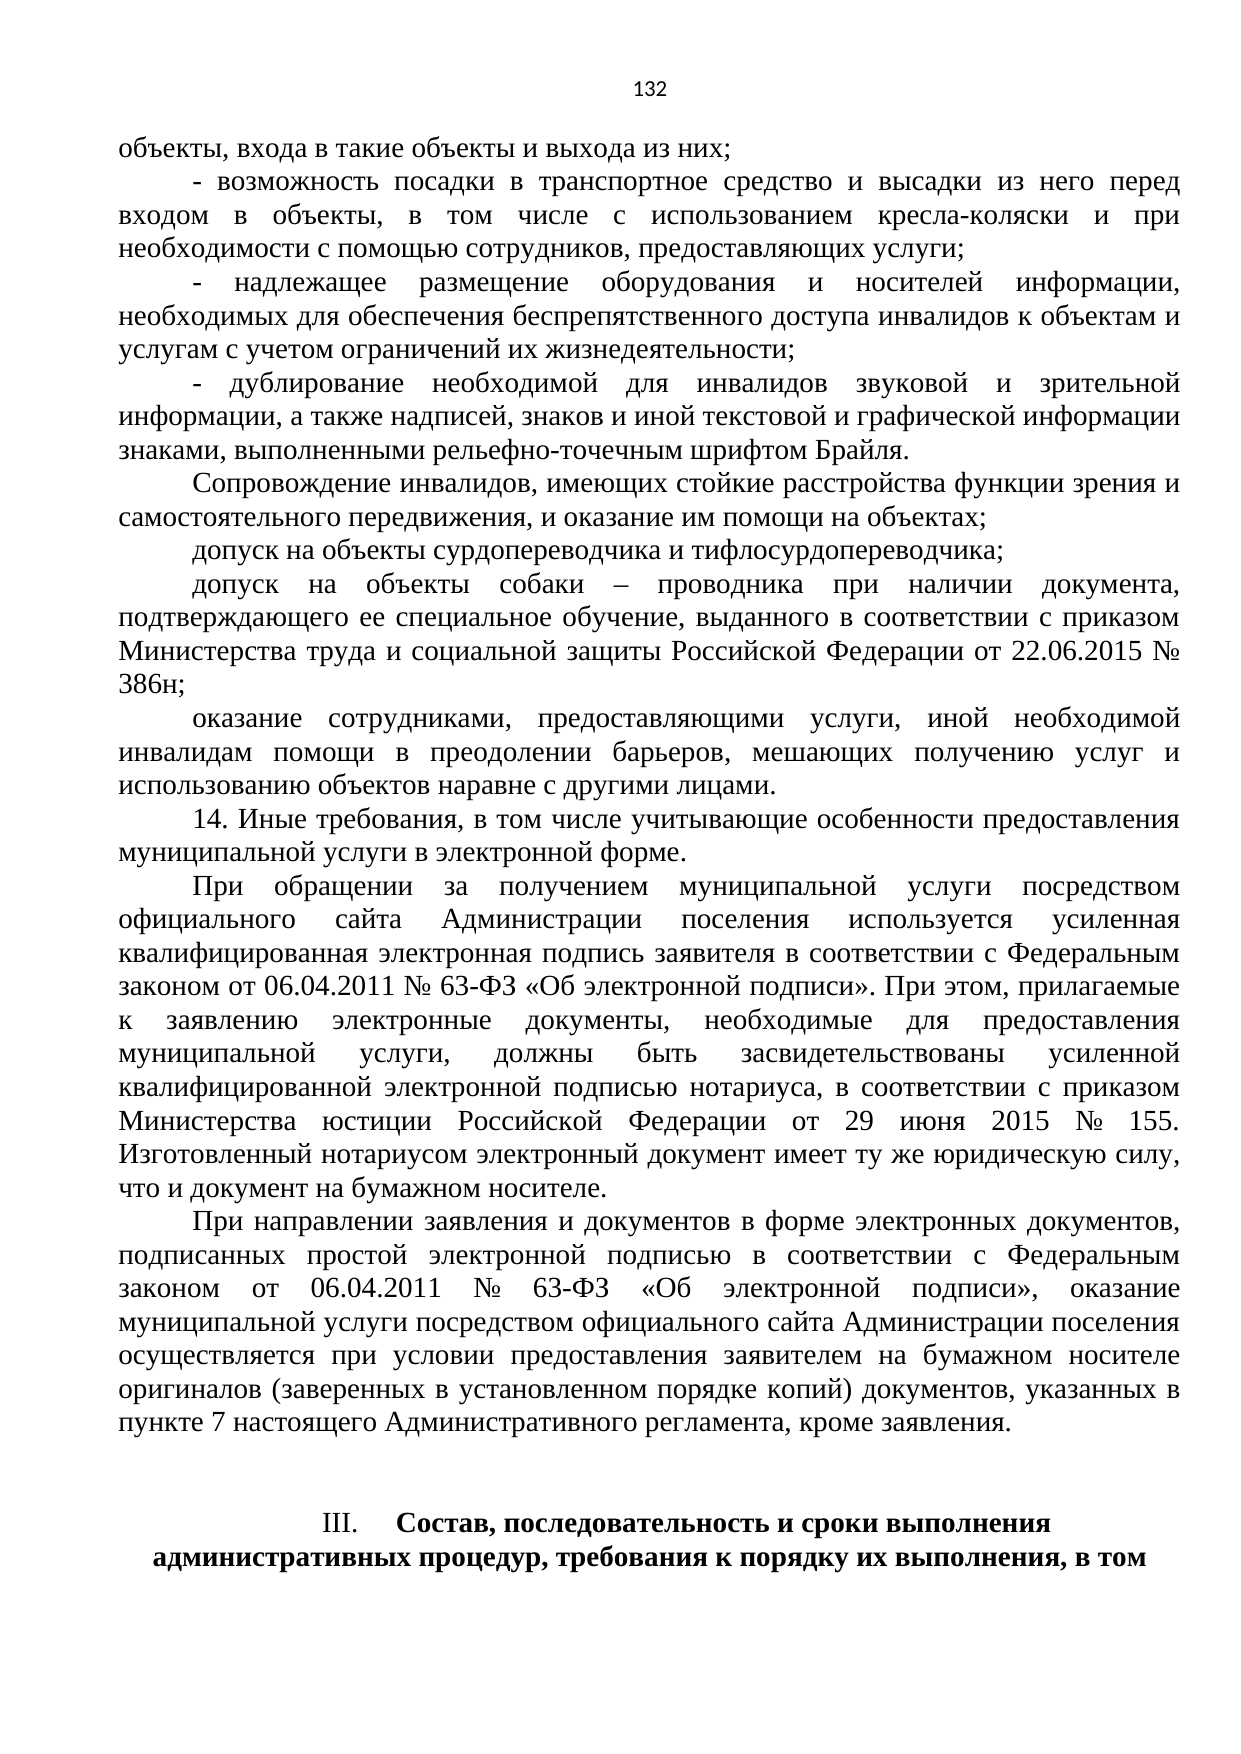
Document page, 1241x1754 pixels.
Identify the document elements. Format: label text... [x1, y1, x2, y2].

text оказание сотрудниками, предоставляющими услуги, иной необходимой инвалидам помощи в преодолении барьеров, мешающих получению услуг и использованию объектов наравне с другими лицами. [118, 700, 1181, 801]
text При направлении заявления и документов в форме электронных документов, подписанных простой электронной подписью в соответствии с Федеральным законом от 06.04.2011 № 63-ФЗ «Об электронной подписи», оказание муниципальной услуги посредством официального сайта Администрации поселения осуществляется при условии предоставления заявителем на бумажном носителе оригиналов (заверенных в установленном порядке копий) документов, указанных в пункте 7 настоящего Административного регламента, кроме заявления. [118, 1203, 1181, 1438]
text При обращении за получением муниципальной услуги посредством официального сайта Администрации поселения используется усиленная квалифицированная электронная подпись заявителя в соответствии с Федеральным законом от 06.04.2011 № 63-ФЗ «Об электронной подписи». При этом, прилагаемые к заявлению электронные документы, необходимые для предоставления муниципальной услуги, должны быть засвидетельствованы усиленной квалифицированной электронной подписью нотариуса, в соответствии с приказом Министерства юстиции Российской Федерации от 29 июня 2015 № 155. Изготовленный нотариусом электронный документ имеет ту же юридическую силу, что и документ на бумажном носителе. [118, 868, 1181, 1203]
text - надлежащее размещение оборудования и носителей информации, необходимых для обеспечения беспрепятственного доступа инвалидов к объектам и услугам с учетом ограничений их жизнедеятельности; [118, 264, 1181, 365]
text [118, 130, 1181, 163]
text Сопровождение инвалидов, имеющих стойкие расстройства функции зрения и самостоятельного передвижения, и оказание им помощи на объектах; [118, 465, 1181, 532]
text 14. Иные требования, в том числе учитывающие особенности предоставления муниципальной услуги в электронной форме. [118, 801, 1181, 868]
text - возможность посадки в транспортное средство и высадки из него перед входом в объекты, в том числе с использованием кресла-коляски и при необходимости с помощью сотрудников, предоставляющих услуги; [118, 163, 1181, 264]
text - дублирование необходимой для инвалидов звуковой и зрительной информации, а также надписей, знаков и иной текстовой и графической информации знаками, выполненными рельефно-точечным шрифтом Брайля. [118, 365, 1181, 465]
text допуск на объекты сурдопереводчика и тифлосурдопереводчика; [118, 532, 1181, 566]
text допуск на объекты собаки – проводника при наличии документа, подтверждающего ее специальное обучение, выданного в соответствии с приказом Министерства труда и социальной защиты Российской Федерации от 22.06.2015 № 386н; [118, 566, 1181, 700]
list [118, 1505, 1181, 1572]
